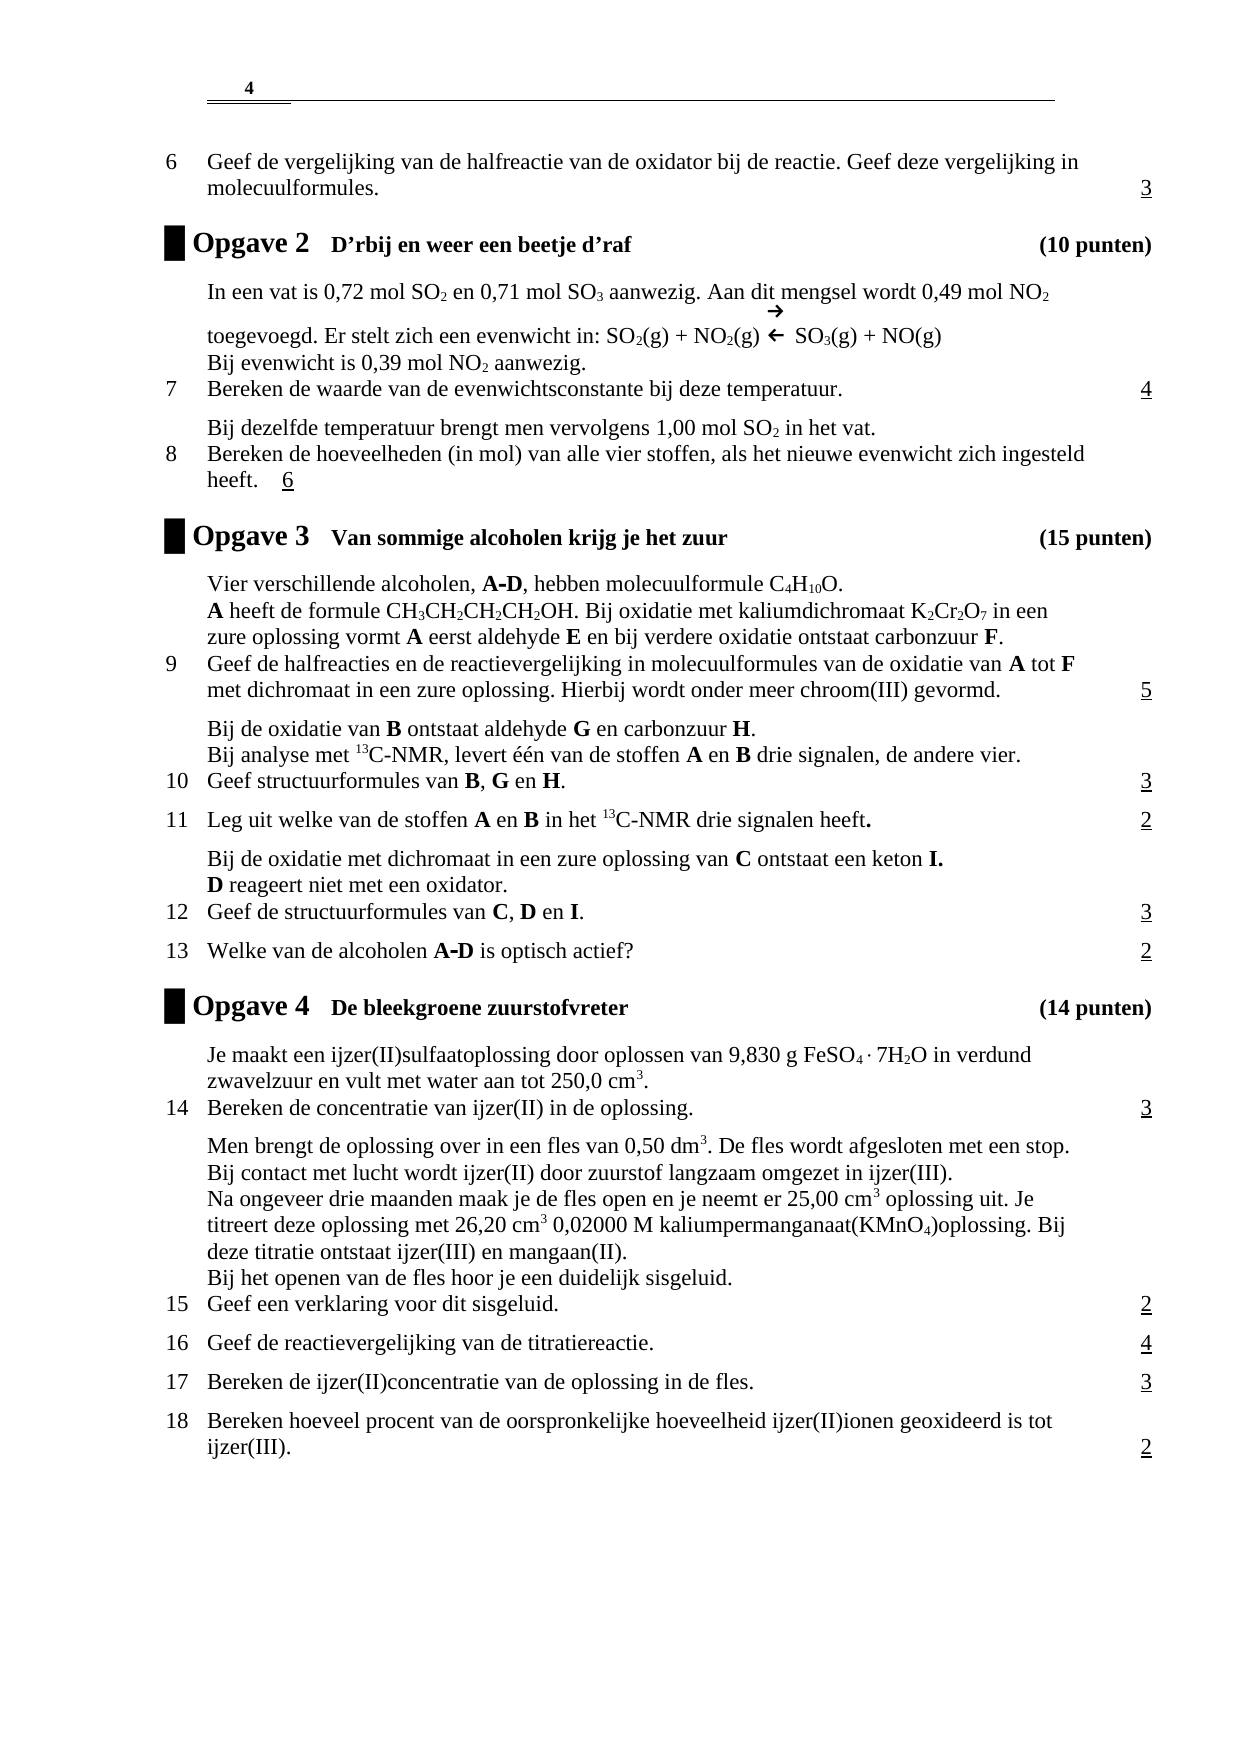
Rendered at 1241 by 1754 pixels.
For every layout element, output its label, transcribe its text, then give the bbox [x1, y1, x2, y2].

text Bereken de concentratie van ijzer(II) in de oplossing. 3 [148, 1093, 1092, 1120]
text Van sommige alcoholen krijg je het zuur (15 punten) [237, 518, 1092, 551]
text De bleekgroene zuurstofvreter (14 punten) [237, 988, 1092, 1022]
text Welke van de alcoholen AD is optisch actief? 2 [148, 937, 1092, 963]
text Bij het openen van de fles hoor je een duidelijk sisgeluid. [207, 1264, 1092, 1291]
text Geef de reactievergelijking van de titratiereactie. 4 [148, 1329, 1092, 1356]
text Geef de vergelijking van de halfreactie van de oxidator bij de reactie. Geef deze vergelijking in molecuulformules. 3 [148, 148, 1092, 200]
text In een vat is 0,72 mol SO2 en 0,71 mol SO3 aanwezig. Aan dit mengsel wordt 0,49 mol NO2 toegevoegd. Er stelt zich een evenwicht in: SO2(g) + NO2(g) SO3(g) + NO(g) [207, 278, 1092, 348]
text Geef de structuurformules van C, D en I. 3 [148, 898, 1092, 924]
text Bij dezelfde temperatuur brengt men vervolgens 1,00 mol SO2 in het vat. [207, 414, 1092, 440]
text Bereken de hoeveelheden (in mol) van alle vier stoffen, als het nieuwe evenwicht zich ingesteld heeft. 6 [148, 440, 1092, 493]
text Na ongeveer drie maanden maak je de fles open en je neemt er 25,00 cm3 oplossing uit. Je titreert deze oplossing met 26,20 cm3 0,02000 M kaliumpermanganaat(KMnO4)oplossing. Bij deze titratie ontstaat ijzer(III) en mangaan(II). [207, 1185, 1092, 1264]
text Bij de oxidatie met dichromaat in een zure oplossing van C ontstaat een keton I. [207, 845, 1092, 872]
text Geef een verklaring voor dit sisgeluid. 2 [148, 1291, 1092, 1317]
text Men brengt de oplossing over in een fles van 0,50 dm3. De fles wordt afgesloten met een stop. Bij contact met lucht wordt ijzer(II) door zuurstof langzaam omgezet in ijzer(III). [207, 1132, 1092, 1185]
text Vier verschillende alcoholen, AD, hebben molecuulformule C4H10O. [207, 571, 1092, 597]
text D reageert niet met een oxidator. [207, 872, 1092, 898]
text D’rbij en weer een beetje d’raf (10 punten) [237, 225, 1092, 259]
text Je maakt een ijzer(II)sulfaatoplossing door oplossen van 9,830 g FeSO47H2O in verdund zwavelzuur en vult met water aan tot 250,0 cm3. [207, 1041, 1092, 1093]
text Bereken de ijzer(II)concentratie van de oplossing in de fles. 3 [148, 1368, 1092, 1394]
text Geef de halfreacties en de reactievergelijking in molecuulformules van de oxidatie van A tot F met dichromaat in een zure oplossing. Hierbij wordt onder meer chroom(III) gevormd. 5 [148, 649, 1092, 702]
text Bij evenwicht is 0,39 mol NO2 aanwezig. [207, 348, 1092, 375]
text A heeft de formule CH3CH2CH2CH2OH. Bij oxidatie met kaliumdichromaat K2Cr2O7 in een zure oplossing vormt A eerst aldehyde E en bij verdere oxidatie ontstaat carbonzuur F. [207, 597, 1092, 649]
text Leg uit welke van de stoffen A en B in het 13C-NMR drie signalen heeft. 2 [148, 806, 1092, 833]
text Bereken hoeveel procent van de oorspronkelijke hoeveelheid ijzer(II)ionen geoxideerd is tot ijzer(III). 2 [148, 1407, 1092, 1460]
text Geef structuurformules van B, G en H. 3 [148, 767, 1092, 794]
text Bij analyse met 13C-NMR, levert één van de stoffen A en B drie signalen, de andere vier. [207, 741, 1092, 767]
text Bij de oxidatie van B ontstaat aldehyde G en carbonzuur H. [207, 715, 1092, 741]
text Bereken de waarde van de evenwichtsconstante bij deze temperatuur. 4 [148, 375, 1092, 401]
